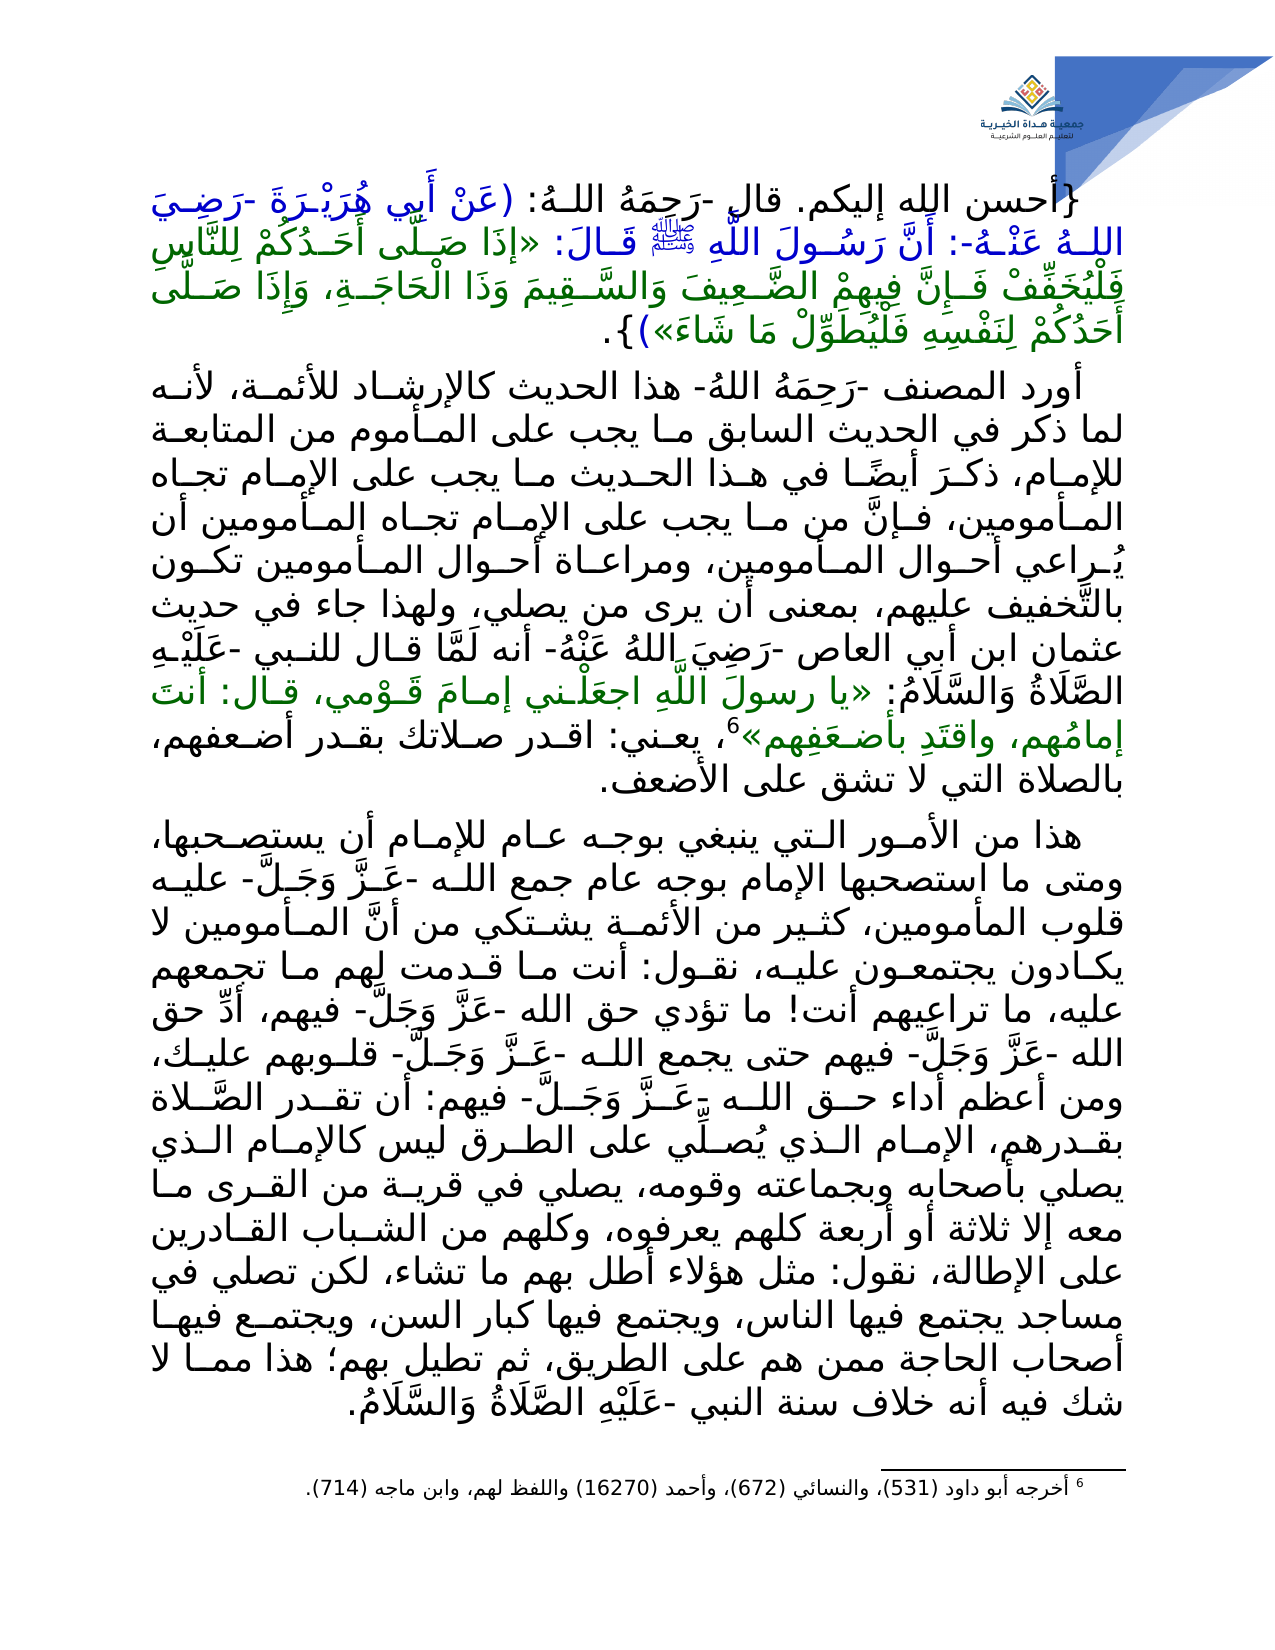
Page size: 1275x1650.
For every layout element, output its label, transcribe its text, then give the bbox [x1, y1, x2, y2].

picture [981, 68, 1275, 206]
text أورد المصنف -رَحِمَهُ اللهُ- هذا الحديث كالإرشاد للأئمة، لأنه لما ذكر في الحديث السابق ما يجب على المأموم من المتابعة للإمام، ذكرَ أيضًا في هذا الحديث ما يجب على الإمام تجاه المأمومين، فإنَّ من ما يجب على الإمام تجاه المأمومين أن يُراعي أحوال المأمومين، ومراعاة أحوال المأمومين تكون بالتَّخفيف عليهم، بمعنى أن يرى من يصلي، ولهذا جاء في حديث عثمان ابن أبي العاص -رَضِيَ اللهُ عَنْهُ- أنه لَمَّا قال للنبي -عَلَيْهِ الصَّلَاةُ وَالسَّلَامُ: «يا رسولَ اللَّهِ اجعَلْني إمامَ قَوْمي، قال: أنتَ إمامُهم، واقتَدِ بأضعَفِهم»، يعني: اقدر صلاتك بقدر أضعفهم، بالصلاة التي لا تشق على الأضعف. [150, 364, 1125, 801]
text {أحسن الله إليكم. قال -رَحِمَهُ اللهُ: (عَنْ أَبِي هُرَيْرَةَ -رَضِيَ اللهُ عَنْهُ-: أَنَّ رَسُولَ اللَّهِ ﷺ قَالَ: «إذَا صَلَّى أَحَدُكُمْ لِلنَّاسِ فَلْيُخَفِّفْ فَإِنَّ فِيهِمْ الضَّعِيفَ وَالسَّقِيمَ وَذَا الْحَاجَةِ، وَإِذَا صَلَّى أَحَدُكُمْ لِنَفْسِهِ فَلْيُطَوِّلْ مَا شَاءَ»)}. [150, 177, 1125, 352]
text هذا من الأمور التي ينبغي بوجه عام للإمام أن يستصحبها، ومتى ما استصحبها الإمام بوجه عام جمع الله -عَزَّ وَجَلَّ- عليه قلوب المأمومين، كثير من الأئمة يشتكي من أنَّ المأمومين لا يكادون يجتمعون عليه، نقول: أنت ما قدمت لهم ما تجمعهم عليه، ما تراعيهم أنت! ما تؤدي حق الله -عَزَّ وَجَلَّ- فيهم، أدِّ حق الله -عَزَّ وَجَلَّ- فيهم حتى يجمع الله -عَزَّ وَجَلَّ- قلوبهم عليك، ومن أعظم أداء حق الله -عَزَّ وَجَلَّ- فيهم: أن تقدر الصَّلاة بقدرهم، الإمام الذي يُصلِّي على الطرق ليس كالإمام الذي يصلي بأصحابه وبجماعته وقومه، يصلي في قرية من القرى ما معه إلا ثلاثة أو أربعة كلهم يعرفوه، وكلهم من الشباب القادرين على الإطالة، نقول: مثل هؤلاء أطل بهم ما تشاء، لكن تصلي في مساجد يجتمع فيها الناس، ويجتمع فيها كبار السن، ويجتمع فيها أصحاب الحاجة ممن هم على الطريق، ثم تطيل بهم؛ هذا مما لا شك فيه أنه خلاف سنة النبي -عَلَيْهِ الصَّلَاةُ وَالسَّلَامُ. [150, 813, 1125, 1424]
